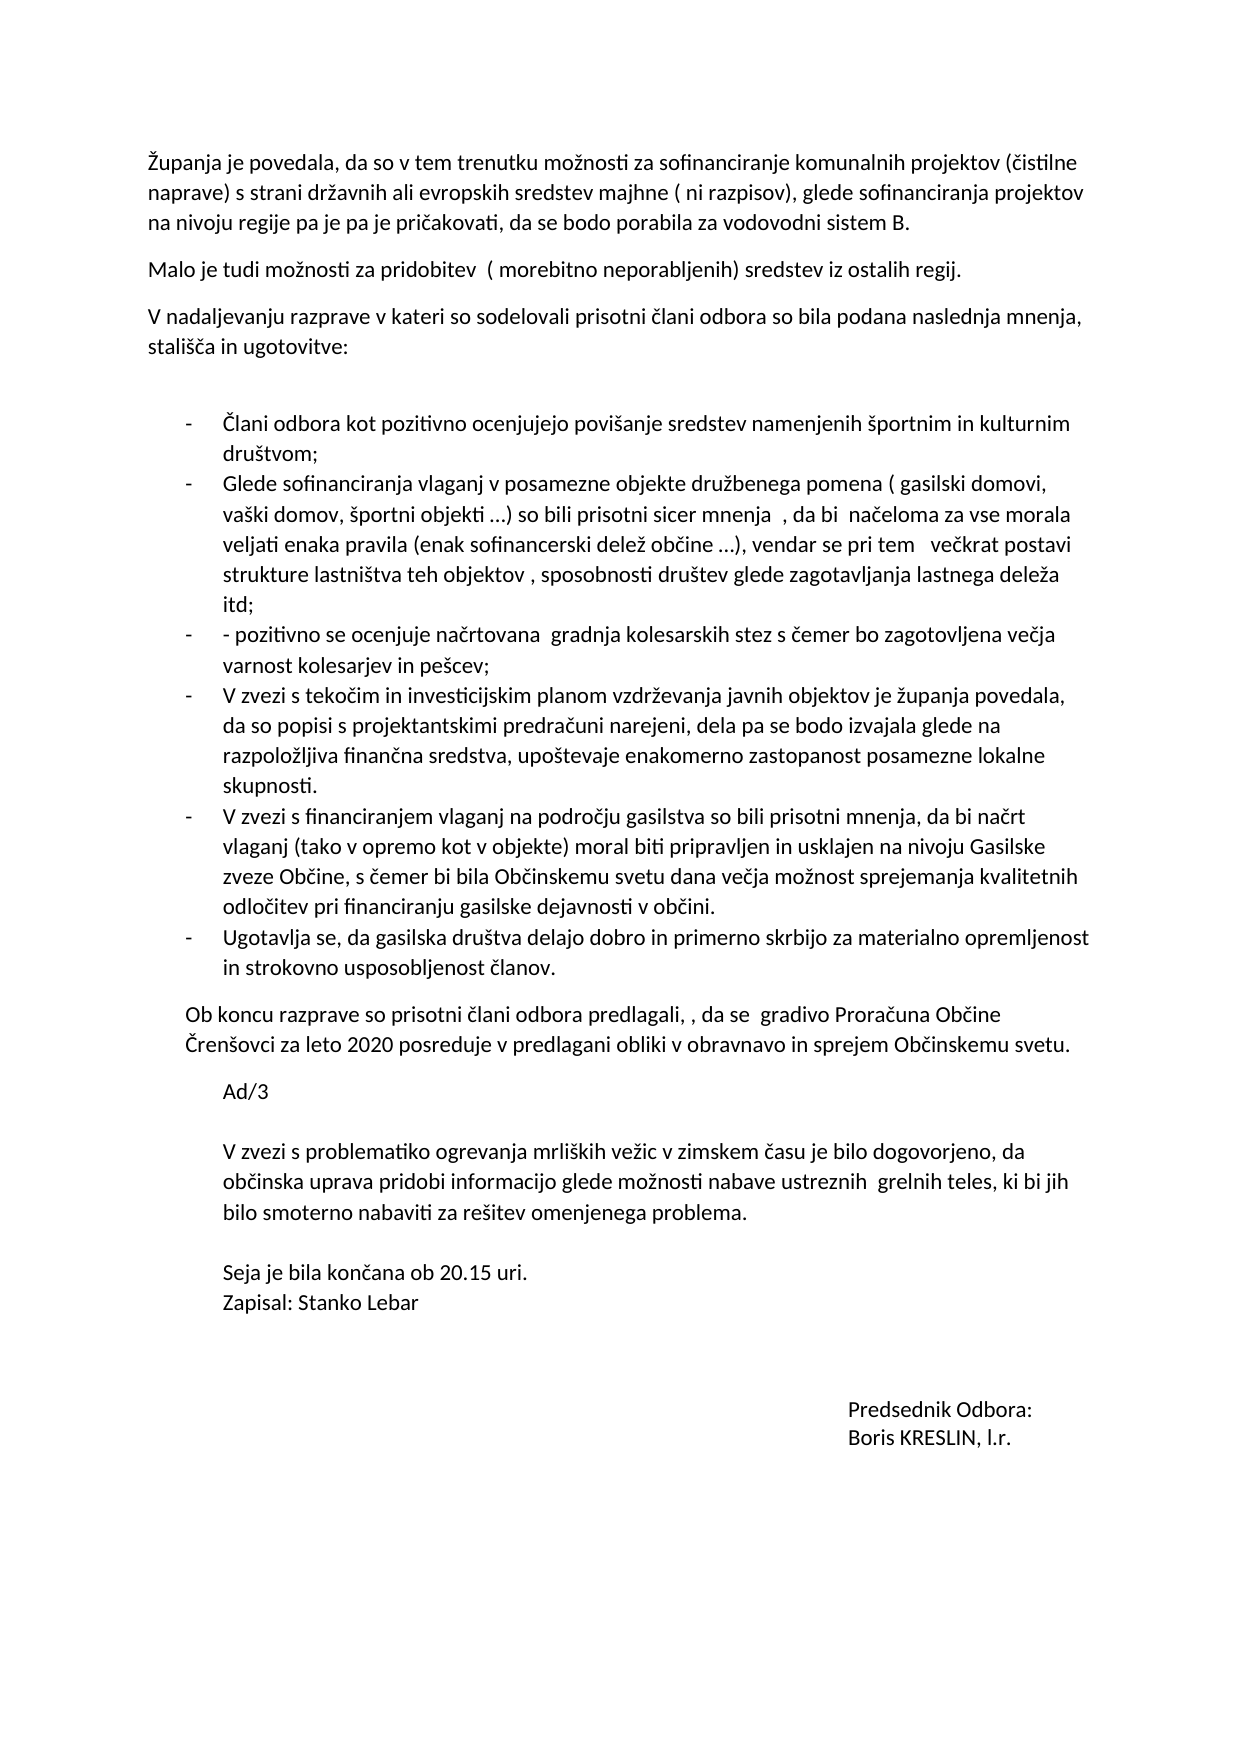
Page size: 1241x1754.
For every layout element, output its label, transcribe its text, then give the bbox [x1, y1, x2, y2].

text Županja je povedala, da so v tem trenutku možnosti za sofinanciranje komunalnih projektov (čistilne naprave) s strani državnih ali evropskih sredstev majhne ( ni razpisov), glede sofinanciranja projektov na nivoju regije pa je pa je pričakovati, da se bodo porabila za vodovodni sistem B. [148, 148, 1093, 236]
list Zapisal: Stanko Lebar [223, 1288, 1093, 1316]
text Malo je tudi možnosti za pridobitev ( morebitno neporabljenih) sredstev iz ostalih regij. [148, 255, 1093, 283]
list V zvezi s tekočim in investicijskim planom vzdrževanja javnih objektov je županja povedala, da so popisi s projektantskimi predračuni narejeni, dela pa se bodo izvajala glede na razpoložljiva finančna sredstva, upoštevaje enakomerno zastopanost posamezne lokalne skupnosti. [185, 681, 1093, 799]
list - pozitivno se ocenjuje načrtovana gradnja kolesarskih stez s čemer bo zagotovljena večja varnost kolesarjev in pešcev; [185, 621, 1093, 679]
list Seja je bila končana ob 20.15 uri. [223, 1258, 1093, 1286]
list Glede sofinanciranja vlaganj v posamezne objekte družbenega pomena ( gasilski domovi, vaški domov, športni objekti …) so bili prisotni sicer mnenja , da bi načeloma za vse morala veljati enaka pravila (enak sofinancerski delež občine …), vendar se pri tem večkrat postavi strukture lastništva teh objektov , sposobnosti društev glede zagotavljanja lastnega deleža itd; [185, 469, 1093, 618]
text Boris KRESLIN, l.r. [148, 1423, 1093, 1452]
list V zvezi s financiranjem vlaganj na področju gasilstva so bili prisotni mnenja, da bi načrt vlaganj (tako v opremo kot v objekte) moral biti pripravljen in usklajen na nivoju Gasilske zveze Občine, s čemer bi bila Občinskemu svetu dana večja možnost sprejemanja kvalitetnih odločitev pri financiranju gasilske dejavnosti v občini. [185, 802, 1093, 920]
text Ob koncu razprave so prisotni člani odbora predlagali, , da se gradivo Proračuna Občine Črenšovci za leto 2020 posreduje v predlagani obliki v obravnavo in sprejem Občinskemu svetu. [185, 1000, 1093, 1058]
text Predsednik Odbora: [148, 1396, 1093, 1423]
text V nadaljevanju razprave v kateri so sodelovali prisotni člani odbora so bila podana naslednja mnenja, stališča in ugotovitve: [148, 302, 1093, 360]
list Ad/3 [223, 1077, 1093, 1105]
list Člani odbora kot pozitivno ocenjujejo povišanje sredstev namenjenih športnim in kulturnim društvom; [185, 409, 1093, 467]
list V zvezi s problematiko ogrevanja mrliških vežic v zimskem času je bilo dogovorjeno, da občinska uprava pridobi informacijo glede možnosti nabave ustreznih grelnih teles, ki bi jih bilo smoterno nabaviti za rešitev omenjenega problema. [223, 1137, 1093, 1226]
list Ugotavlja se, da gasilska društva delajo dobro in primerno skrbijo za materialno opremljenost in strokovno usposobljenost članov. [185, 923, 1093, 981]
